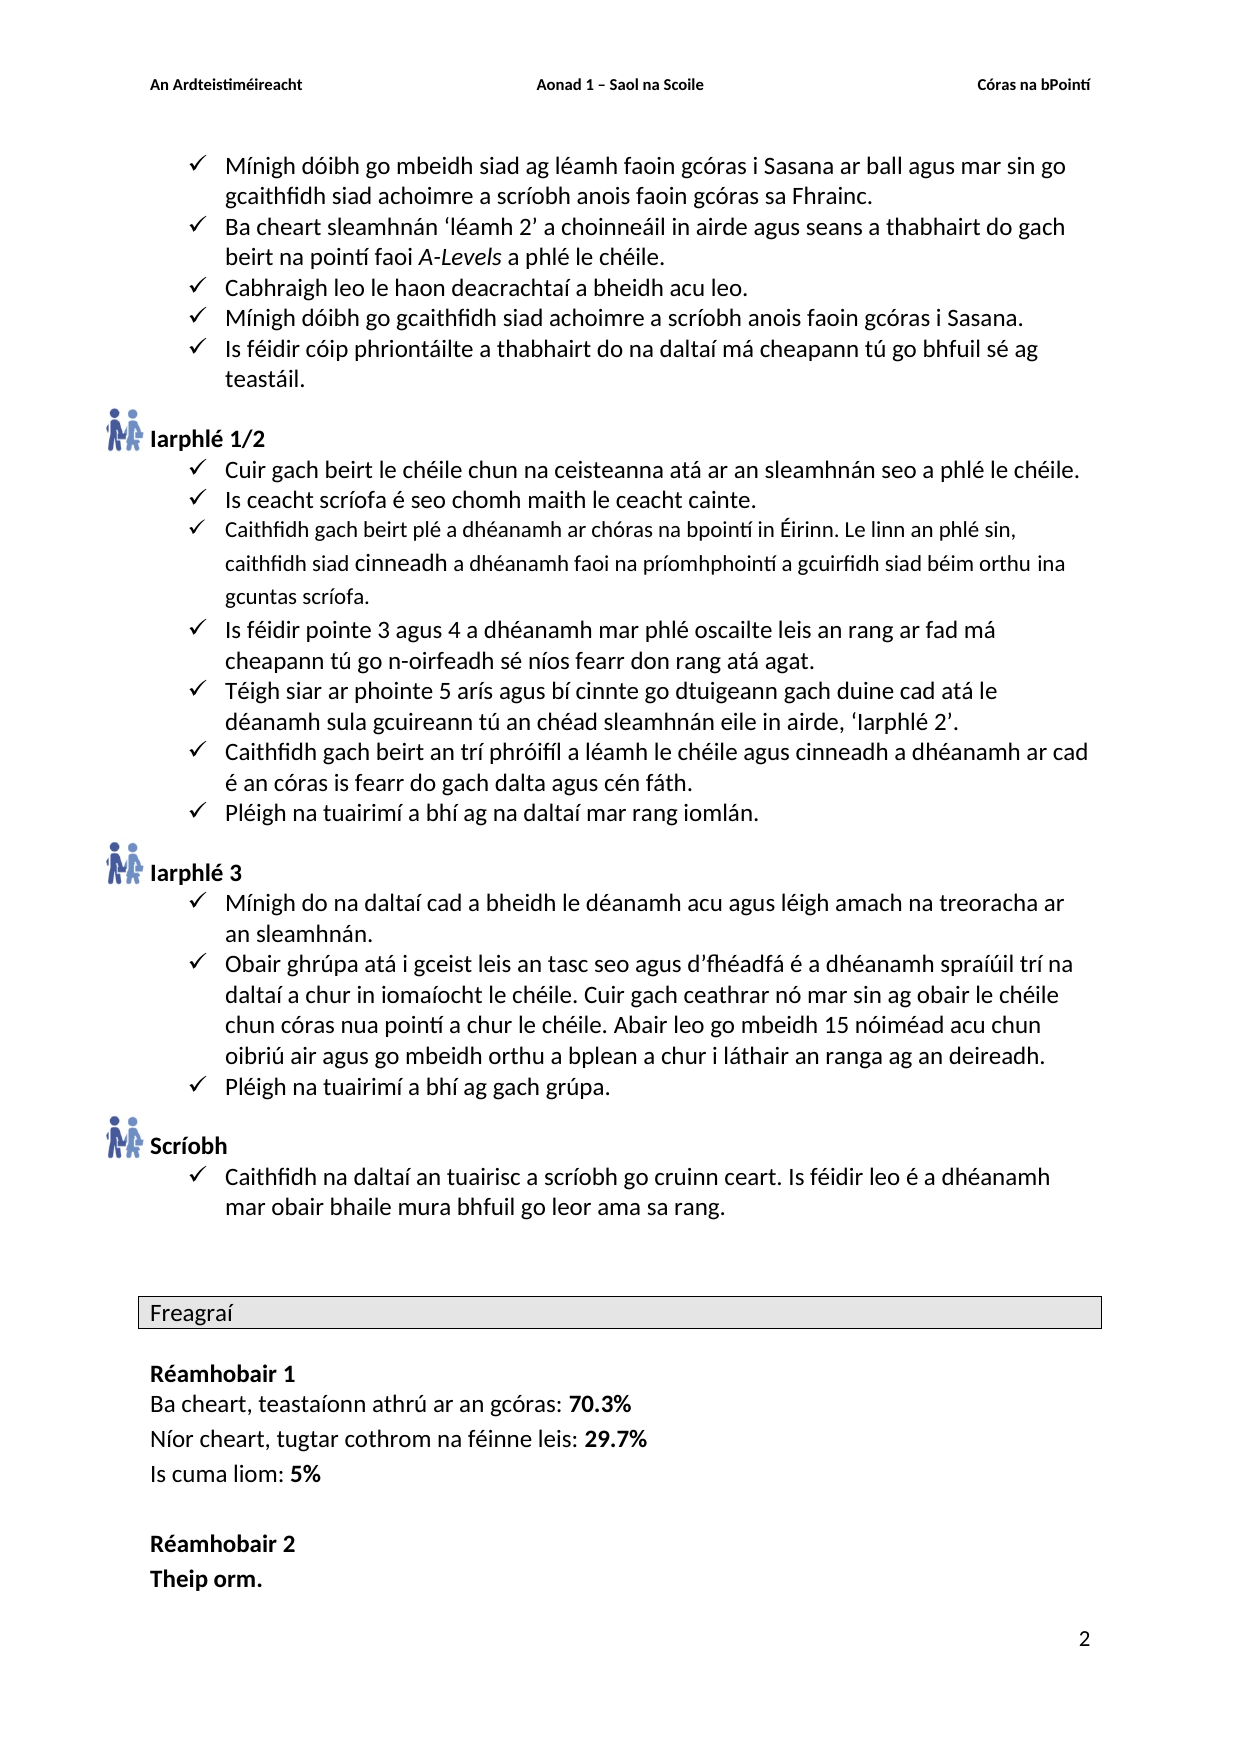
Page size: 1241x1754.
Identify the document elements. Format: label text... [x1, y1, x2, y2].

list Mínigh do na daltaí cad a bheidh le déanamh acu agus léigh amach na treoracha ar an sleamhnán. [187, 888, 1090, 949]
list Téigh siar ar phointe 5 arís agus bí cinnte go dtuigeann gach duine cad atá le déanamh sula gcuireann tú an chéad sleamhnán eile in airde, ‘Iarphlé 2’. [187, 675, 1090, 736]
picture [100, 403, 149, 457]
list Pléigh na tuairimí a bhí ag gach grúpa. [187, 1071, 1090, 1101]
list Mínigh dóibh go gcaithfidh siad achoimre a scríobh anois faoin gcóras i Sasana. [187, 303, 1090, 333]
list Pléigh na tuairimí a bhí ag na daltaí mar rang iomlán. [187, 797, 1090, 828]
list Caithfidh gach beirt an trí phróifíl a léamh le chéile agus cinneadh a dhéanamh ar cad é an córas is fearr do gach dalta agus cén fáth. [187, 736, 1090, 797]
text Scríobh [150, 1130, 1090, 1161]
list Is ceacht scríofa é seo chomh maith le ceacht cainte. [187, 484, 1090, 515]
list Caithfidh gach beirt plé a dhéanamh ar chóras na bpointí in Éirinn. Le linn an phlé sin, caithfidh siad cinneadh a dhéanamh faoi na príomhphointí a gcuirfidh siad béim orthu ina gcuntas scríofa. [187, 515, 1090, 610]
text Theip orm. [150, 1563, 1090, 1594]
text Is cuma liom: 5% [150, 1458, 1090, 1489]
text Réamhobair 1 [150, 1358, 1090, 1388]
list Mínigh dóibh go mbeidh siad ag léamh faoin gcóras i Sasana ar ball agus mar sin go gcaithfidh siad achoimre a scríobh anois faoin gcóras sa Fhrainc. [187, 150, 1090, 211]
list Ba cheart sleamhnán ‘léamh 2’ a choinneáil in airde agus seans a thabhairt do gach beirt na pointí faoi A-Levels a phlé le chéile. [187, 211, 1090, 272]
list Is féidir cóip phriontáilte a thabhairt do na daltaí má cheapann tú go bhfuil sé ag teastáil. [187, 333, 1090, 394]
text Níor cheart, tugtar cothrom na féinne leis: 29.7% [150, 1423, 1090, 1454]
text Iarphlé 1/2 [150, 423, 1090, 454]
picture [100, 1110, 149, 1164]
list Caithfidh na daltaí an tuairisc a scríobh go cruinn ceart. Is féidir leo é a dhéanamh mar obair bhaile mura bhfuil go leor ama sa rang. [187, 1161, 1090, 1222]
picture [100, 836, 149, 890]
text Réamhobair 2 [150, 1528, 1090, 1559]
list Cuir gach beirt le chéile chun na ceisteanna atá ar an sleamhnán seo a phlé le chéile. [187, 454, 1090, 484]
text Ba cheart, teastaíonn athrú ar an gcóras: 70.3% [150, 1388, 1090, 1419]
list Obair ghrúpa atá i gceist leis an tasc seo agus d’fhéadfá é a dhéanamh spraíúil trí na daltaí a chur in iomaíocht le chéile. Cuir gach ceathrar nó mar sin ag obair le chéile chun córas nua pointí a chur le chéile. Abair leo go mbeidh 15 nóiméad acu chun oibriú air agus go mbeidh orthu a bplean a chur i láthair an ranga ag an deireadh. [187, 949, 1090, 1071]
list Cabhraigh leo le haon deacrachtaí a bheidh acu leo. [187, 272, 1090, 303]
text Iarphlé 3 [150, 857, 1090, 888]
list Is féidir pointe 3 agus 4 a dhéanamh mar phlé oscailte leis an rang ar fad má cheapann tú go n-oirfeadh sé níos fearr don rang atá agat. [187, 614, 1090, 675]
table_header Freagraí [139, 1297, 1101, 1328]
